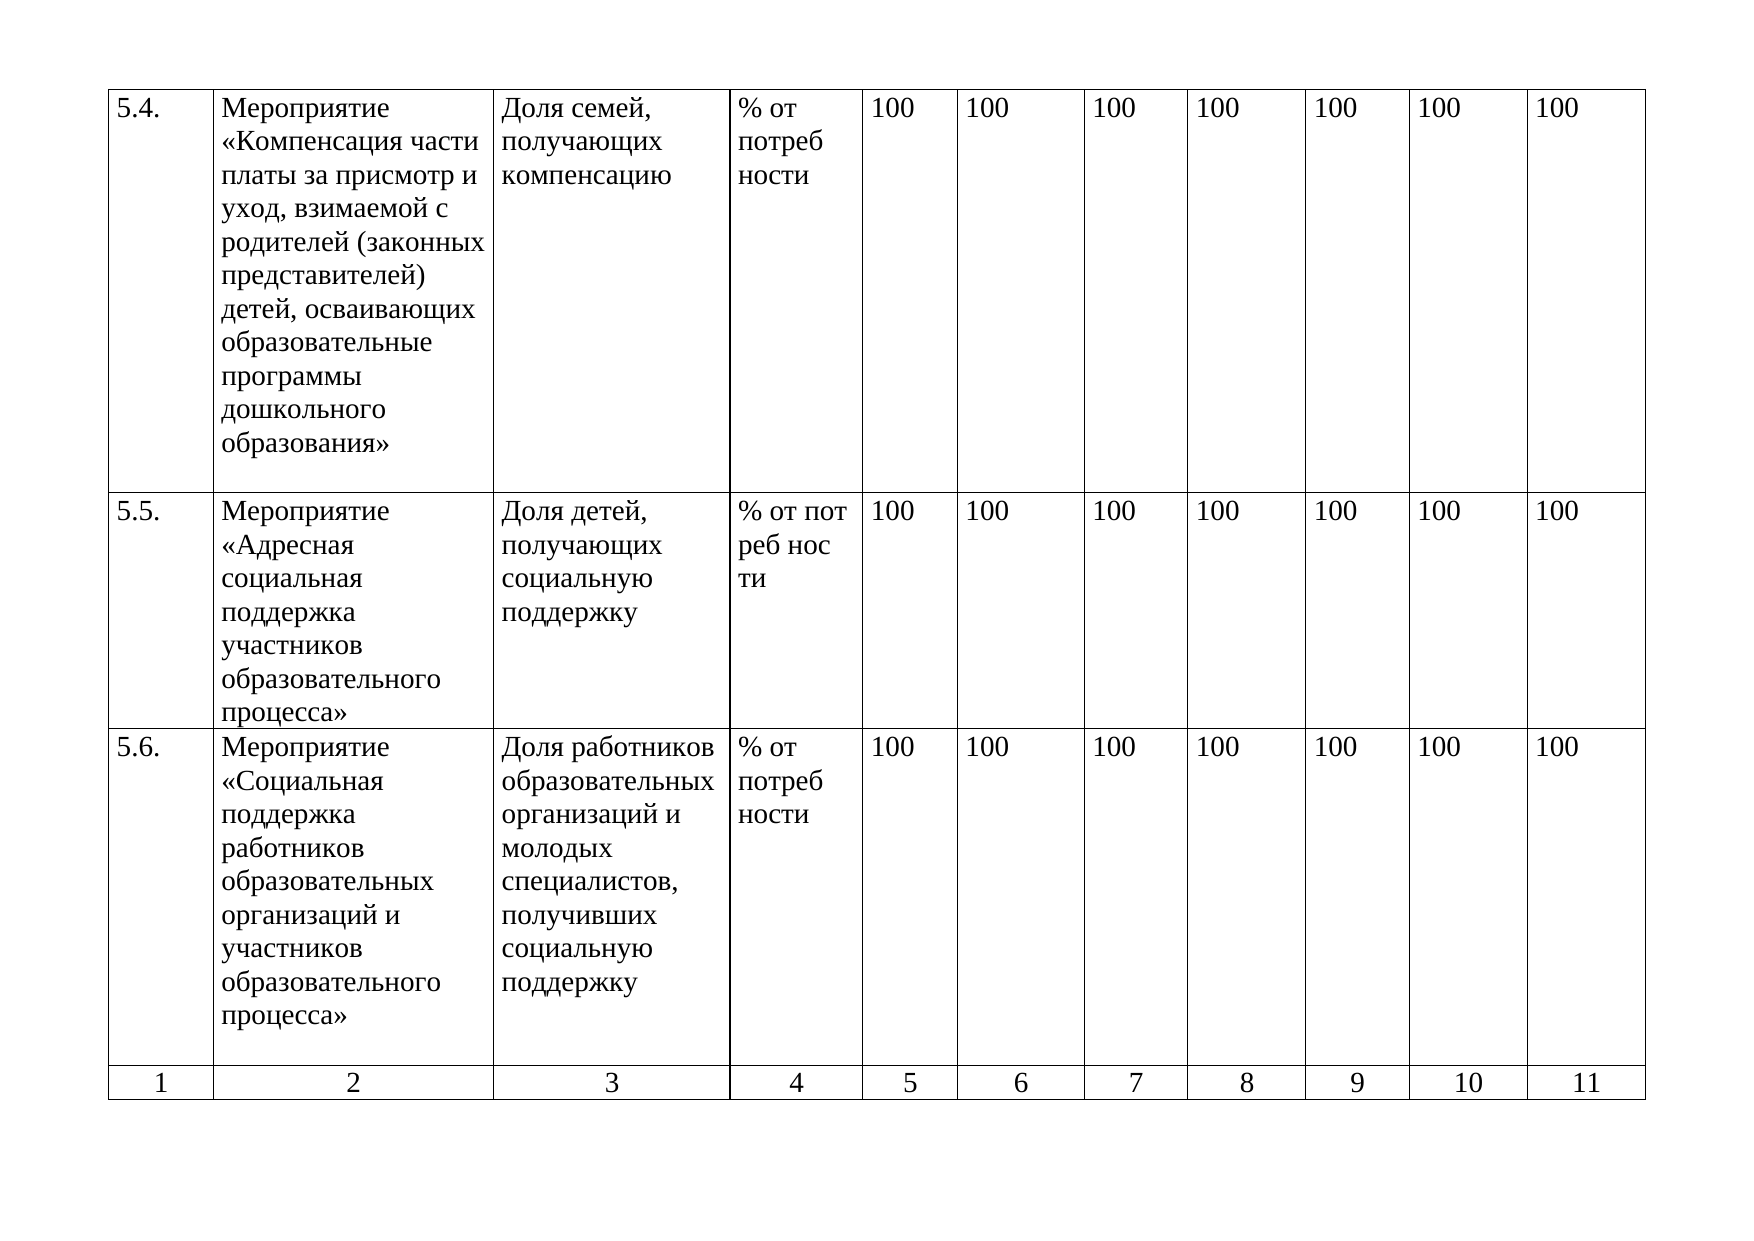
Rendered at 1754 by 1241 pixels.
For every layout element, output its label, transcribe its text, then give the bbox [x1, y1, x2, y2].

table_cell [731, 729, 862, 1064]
table_cell Мероприятие «Компенсация части платы за присмотр и уход, взимаемой с родителей (законных представителей) детей, осваивающих образовательные программы дошкольного образования» [214, 90, 493, 492]
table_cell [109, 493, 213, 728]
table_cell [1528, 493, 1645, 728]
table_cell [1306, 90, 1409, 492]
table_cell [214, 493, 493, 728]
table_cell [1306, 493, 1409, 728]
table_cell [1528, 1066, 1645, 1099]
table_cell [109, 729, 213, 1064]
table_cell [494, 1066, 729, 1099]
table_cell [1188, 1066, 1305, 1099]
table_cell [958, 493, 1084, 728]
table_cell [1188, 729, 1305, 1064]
table_cell Доля семей, получающих компенсацию [494, 90, 729, 492]
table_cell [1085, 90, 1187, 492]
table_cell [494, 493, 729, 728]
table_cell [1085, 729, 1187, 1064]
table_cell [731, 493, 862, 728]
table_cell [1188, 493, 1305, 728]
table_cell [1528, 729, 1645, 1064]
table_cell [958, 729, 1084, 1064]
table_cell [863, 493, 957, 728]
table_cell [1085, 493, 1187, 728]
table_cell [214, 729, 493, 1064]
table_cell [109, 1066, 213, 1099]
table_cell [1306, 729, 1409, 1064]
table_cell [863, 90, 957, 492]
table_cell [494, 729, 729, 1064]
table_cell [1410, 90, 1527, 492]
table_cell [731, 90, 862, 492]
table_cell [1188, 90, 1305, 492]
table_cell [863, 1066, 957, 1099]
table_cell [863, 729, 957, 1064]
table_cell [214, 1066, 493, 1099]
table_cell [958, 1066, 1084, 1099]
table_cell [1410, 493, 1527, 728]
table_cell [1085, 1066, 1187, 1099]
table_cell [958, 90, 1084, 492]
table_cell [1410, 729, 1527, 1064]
table_cell 5.4. [109, 90, 213, 492]
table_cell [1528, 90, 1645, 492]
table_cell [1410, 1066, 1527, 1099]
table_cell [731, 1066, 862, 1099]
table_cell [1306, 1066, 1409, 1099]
